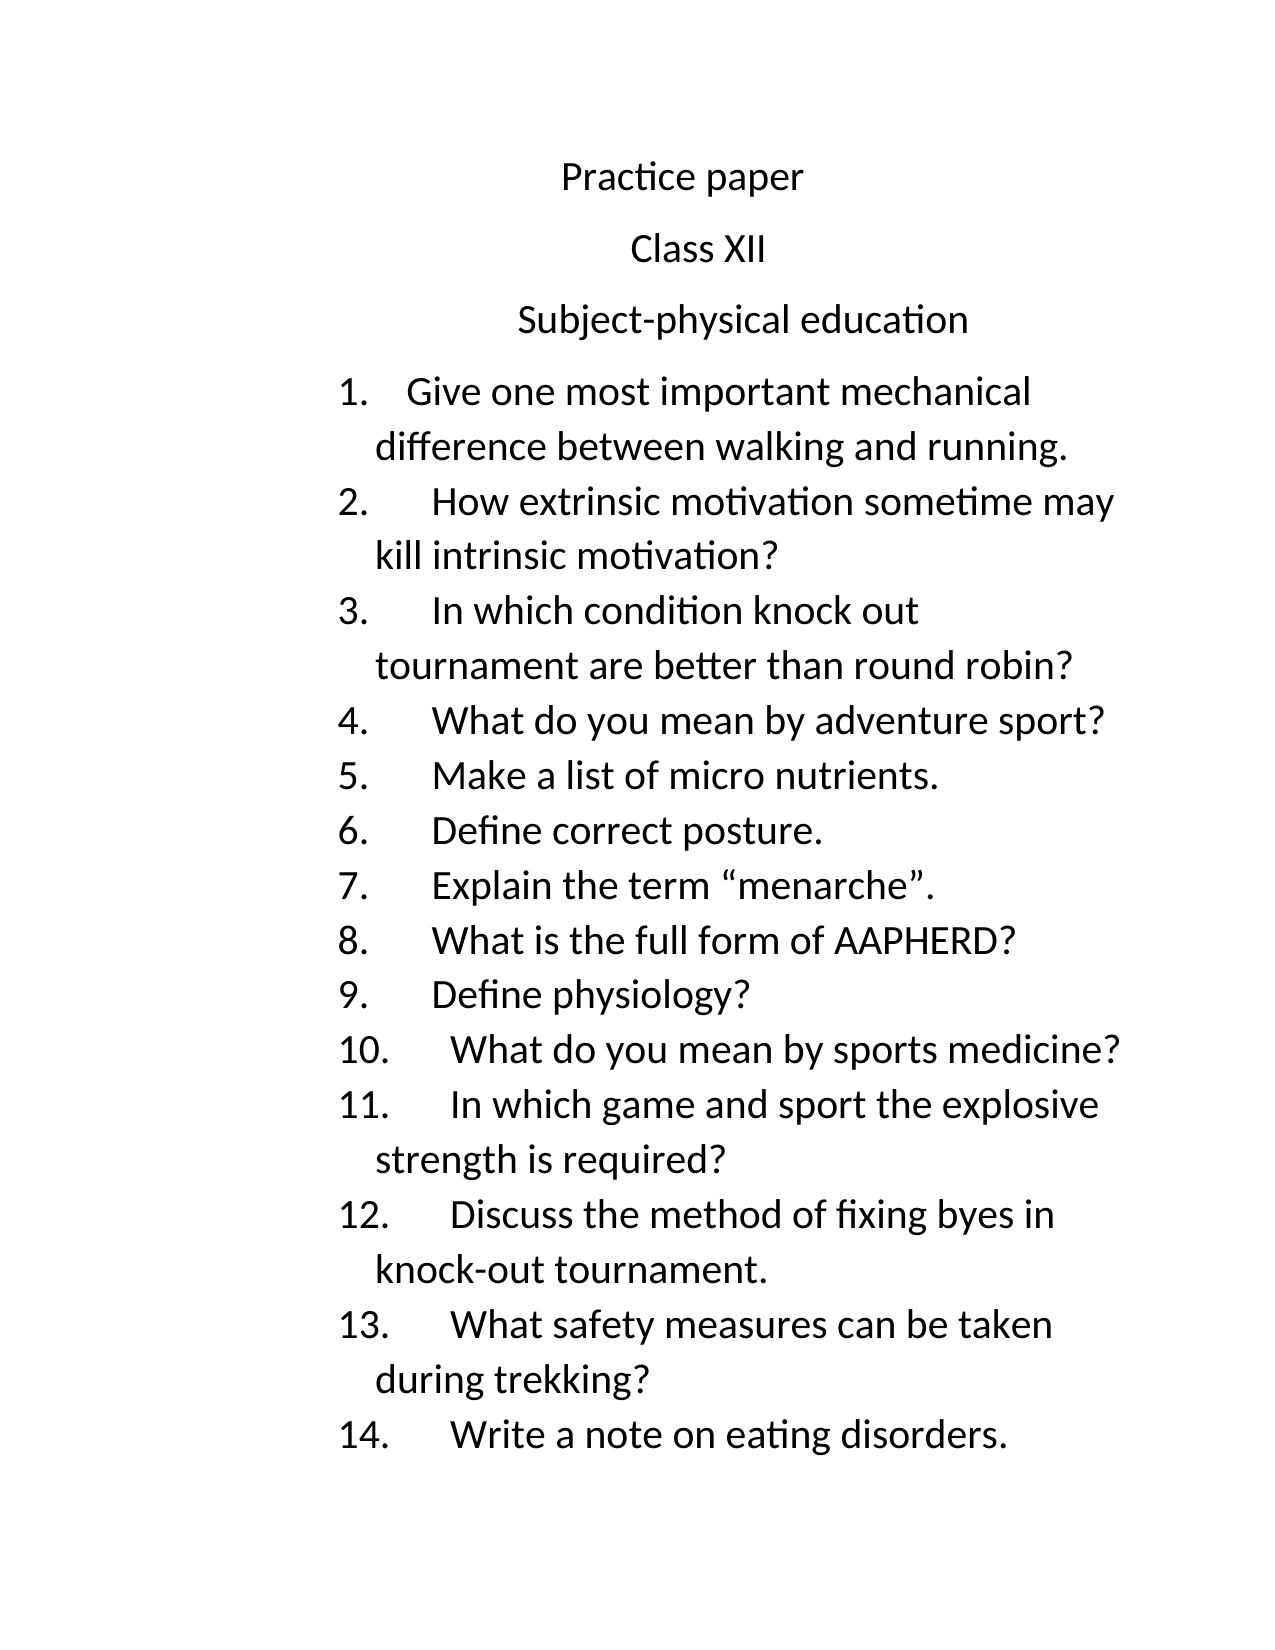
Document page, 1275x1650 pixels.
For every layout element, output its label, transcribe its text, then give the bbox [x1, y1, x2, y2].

list What safety measures can be taken during trekking? [337, 1298, 1125, 1404]
list What do you mean by adventure sport? [337, 694, 1125, 745]
text Practice paper [150, 150, 1125, 201]
text Subject-physical education [150, 293, 1125, 344]
list Make a list of micro nutrients. [337, 749, 1125, 800]
list Write a note on eating disorders. [337, 1408, 1125, 1458]
list In which condition knock out tournament are better than round robin? [337, 584, 1125, 690]
list Explain the term “menarche”. [337, 859, 1125, 909]
list How extrinsic motivation sometime may kill intrinsic motivation? [337, 474, 1125, 580]
list In which game and sport the explosive strength is required? [337, 1078, 1125, 1184]
list What do you mean by sports medicine? [337, 1023, 1125, 1074]
list Give one most important mechanical difference between walking and running. [337, 365, 1125, 470]
list What is the full form of AAPHERD? [337, 914, 1125, 964]
text Class XII [150, 222, 1125, 272]
list Discuss the method of fixing byes in knock-out tournament. [337, 1188, 1125, 1294]
list Define correct posture. [337, 804, 1125, 855]
list Define physiology? [337, 968, 1125, 1019]
